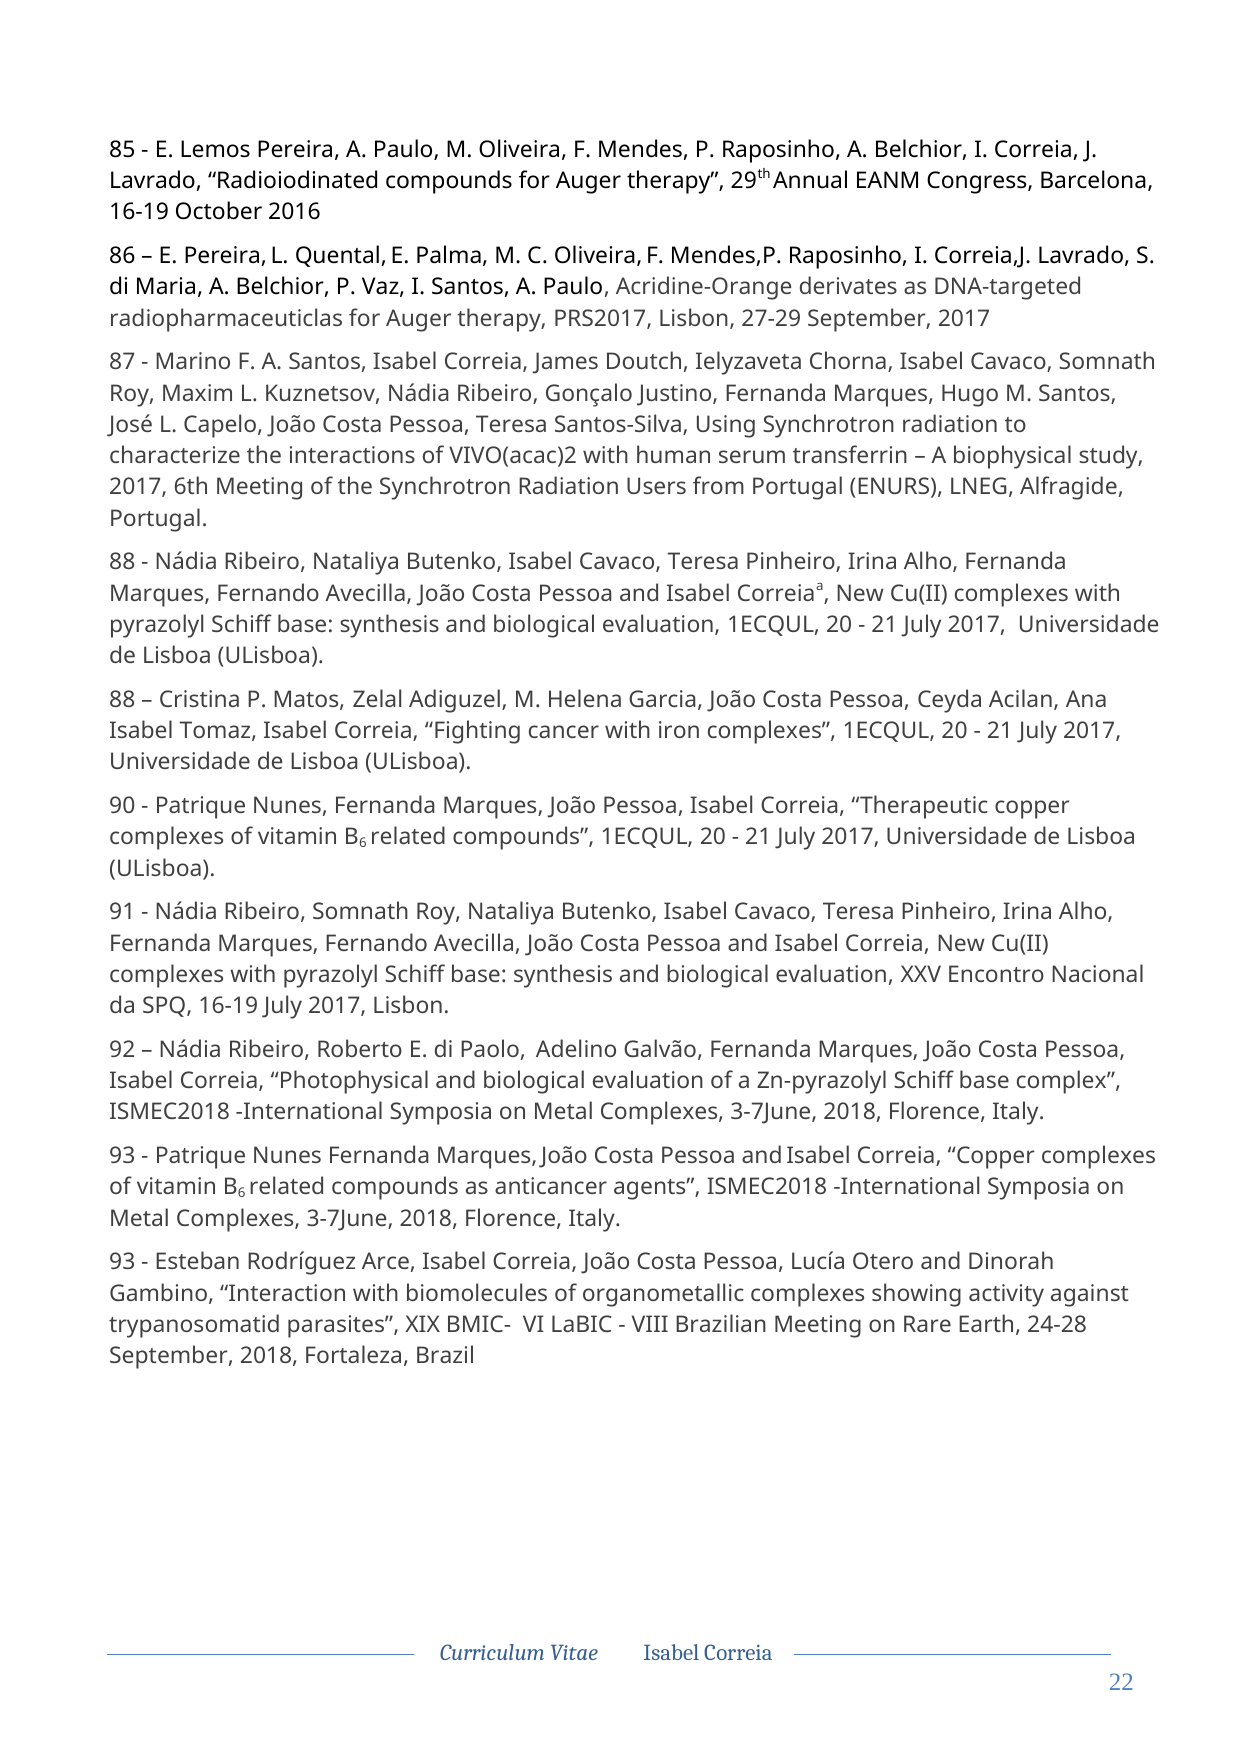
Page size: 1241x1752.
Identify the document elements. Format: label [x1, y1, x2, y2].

table_header [107, 118, 1167, 1503]
